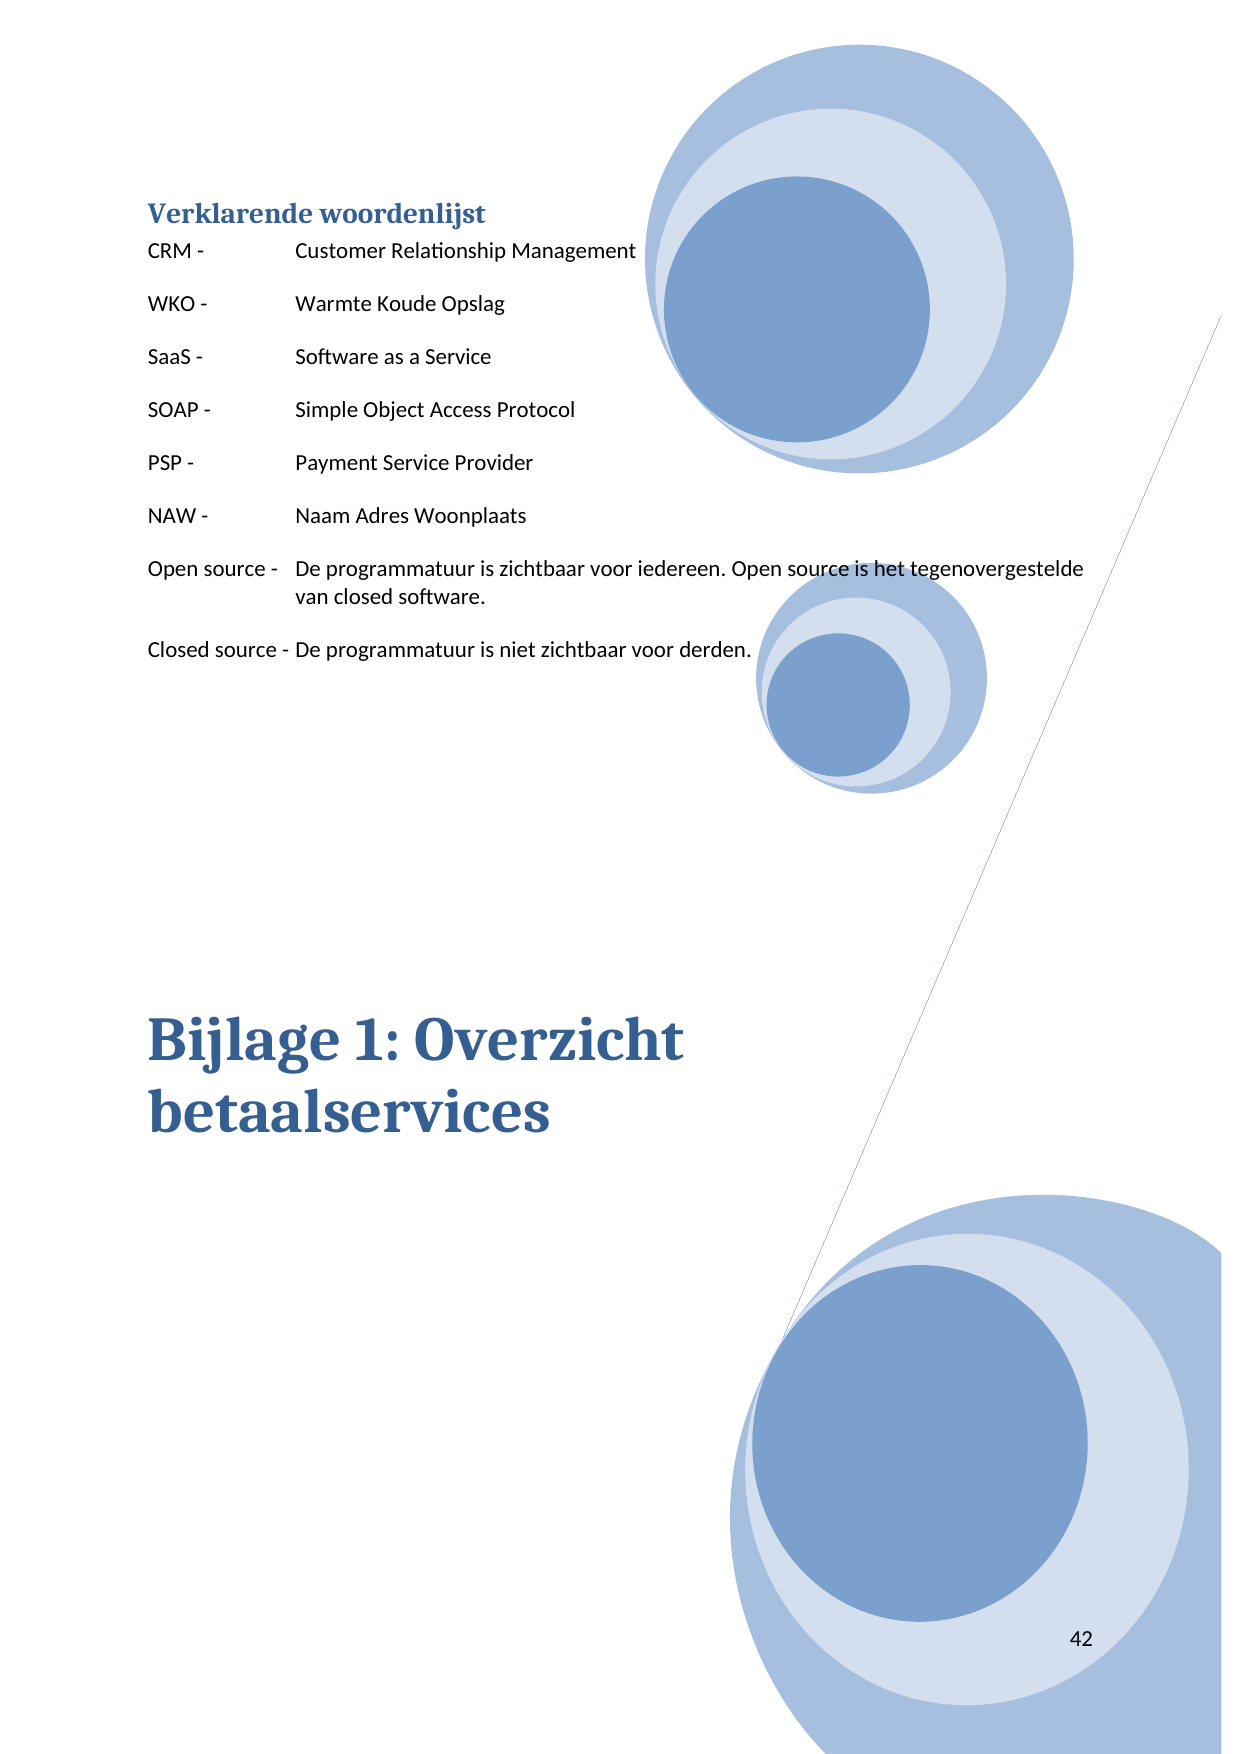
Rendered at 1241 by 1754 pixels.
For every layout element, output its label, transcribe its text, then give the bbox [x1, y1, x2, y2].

text Open source - De programmatuur is zichtbaar voor iedereen. Open source is het tegenovergestelde [148, 554, 1093, 582]
text van closed software. [221, 582, 1093, 610]
text PSP - Payment Service Provider [148, 448, 1093, 476]
text NAW - Naam Adres Woonplaats [148, 501, 1093, 529]
text CRM - Customer Relationship Management [148, 236, 1093, 264]
text WKO - Warmte Koude Opslag [148, 289, 1093, 317]
text SOAP - Simple Object Access Protocol [148, 395, 1093, 423]
text SaaS - Software as a Service [148, 342, 1093, 370]
text Closed source - De programmatuur is niet zichtbaar voor derden. [148, 635, 1093, 663]
subtitle Verklarende woordenlijst [148, 198, 1093, 231]
